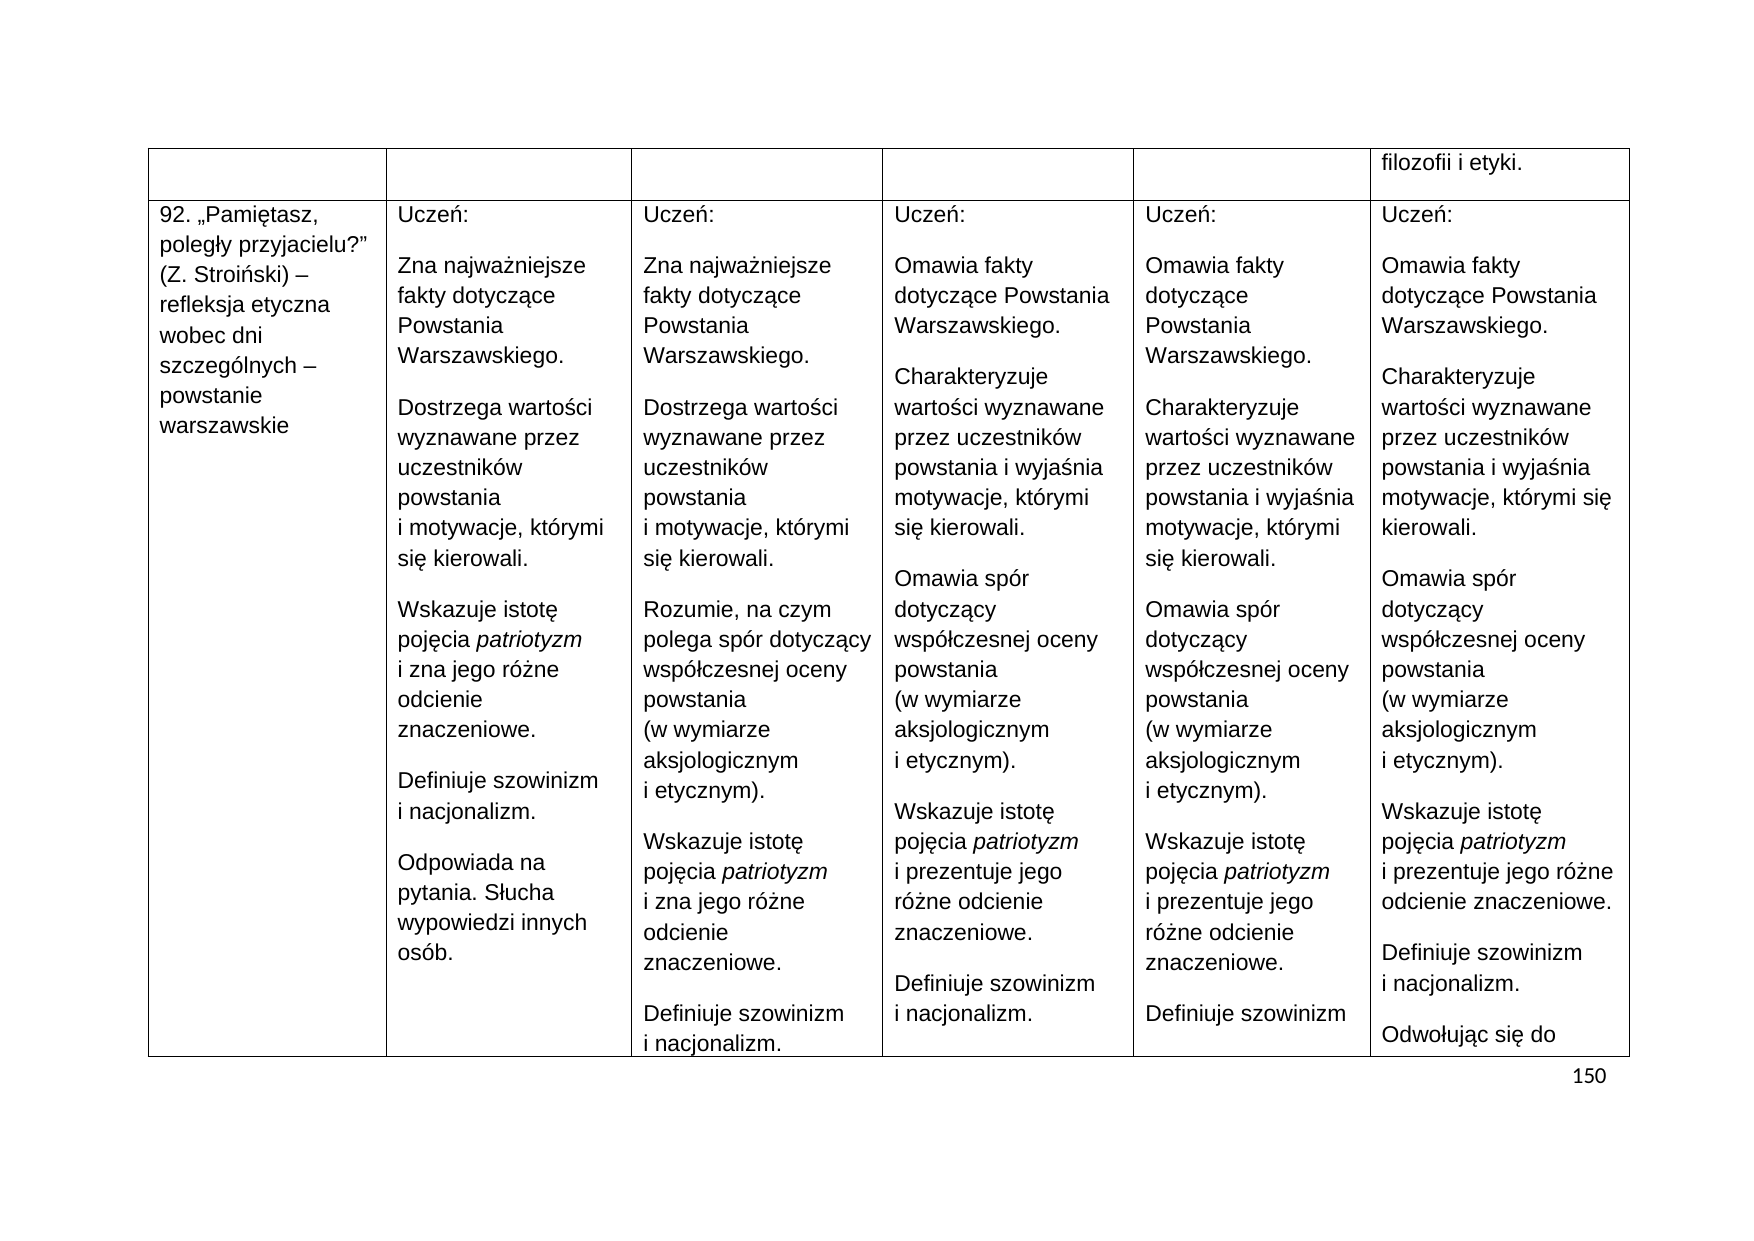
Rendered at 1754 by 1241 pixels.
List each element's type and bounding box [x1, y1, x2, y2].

table_cell [883, 201, 1133, 1056]
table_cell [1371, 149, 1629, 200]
table_cell [632, 201, 882, 1056]
table_cell [387, 201, 631, 1056]
table_cell [632, 149, 882, 200]
table_cell [387, 149, 631, 200]
table_cell [149, 201, 386, 1056]
table_cell [1134, 201, 1370, 1056]
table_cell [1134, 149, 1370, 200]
table_cell [149, 149, 386, 200]
table_cell [883, 149, 1133, 200]
table_cell [1371, 201, 1629, 1056]
